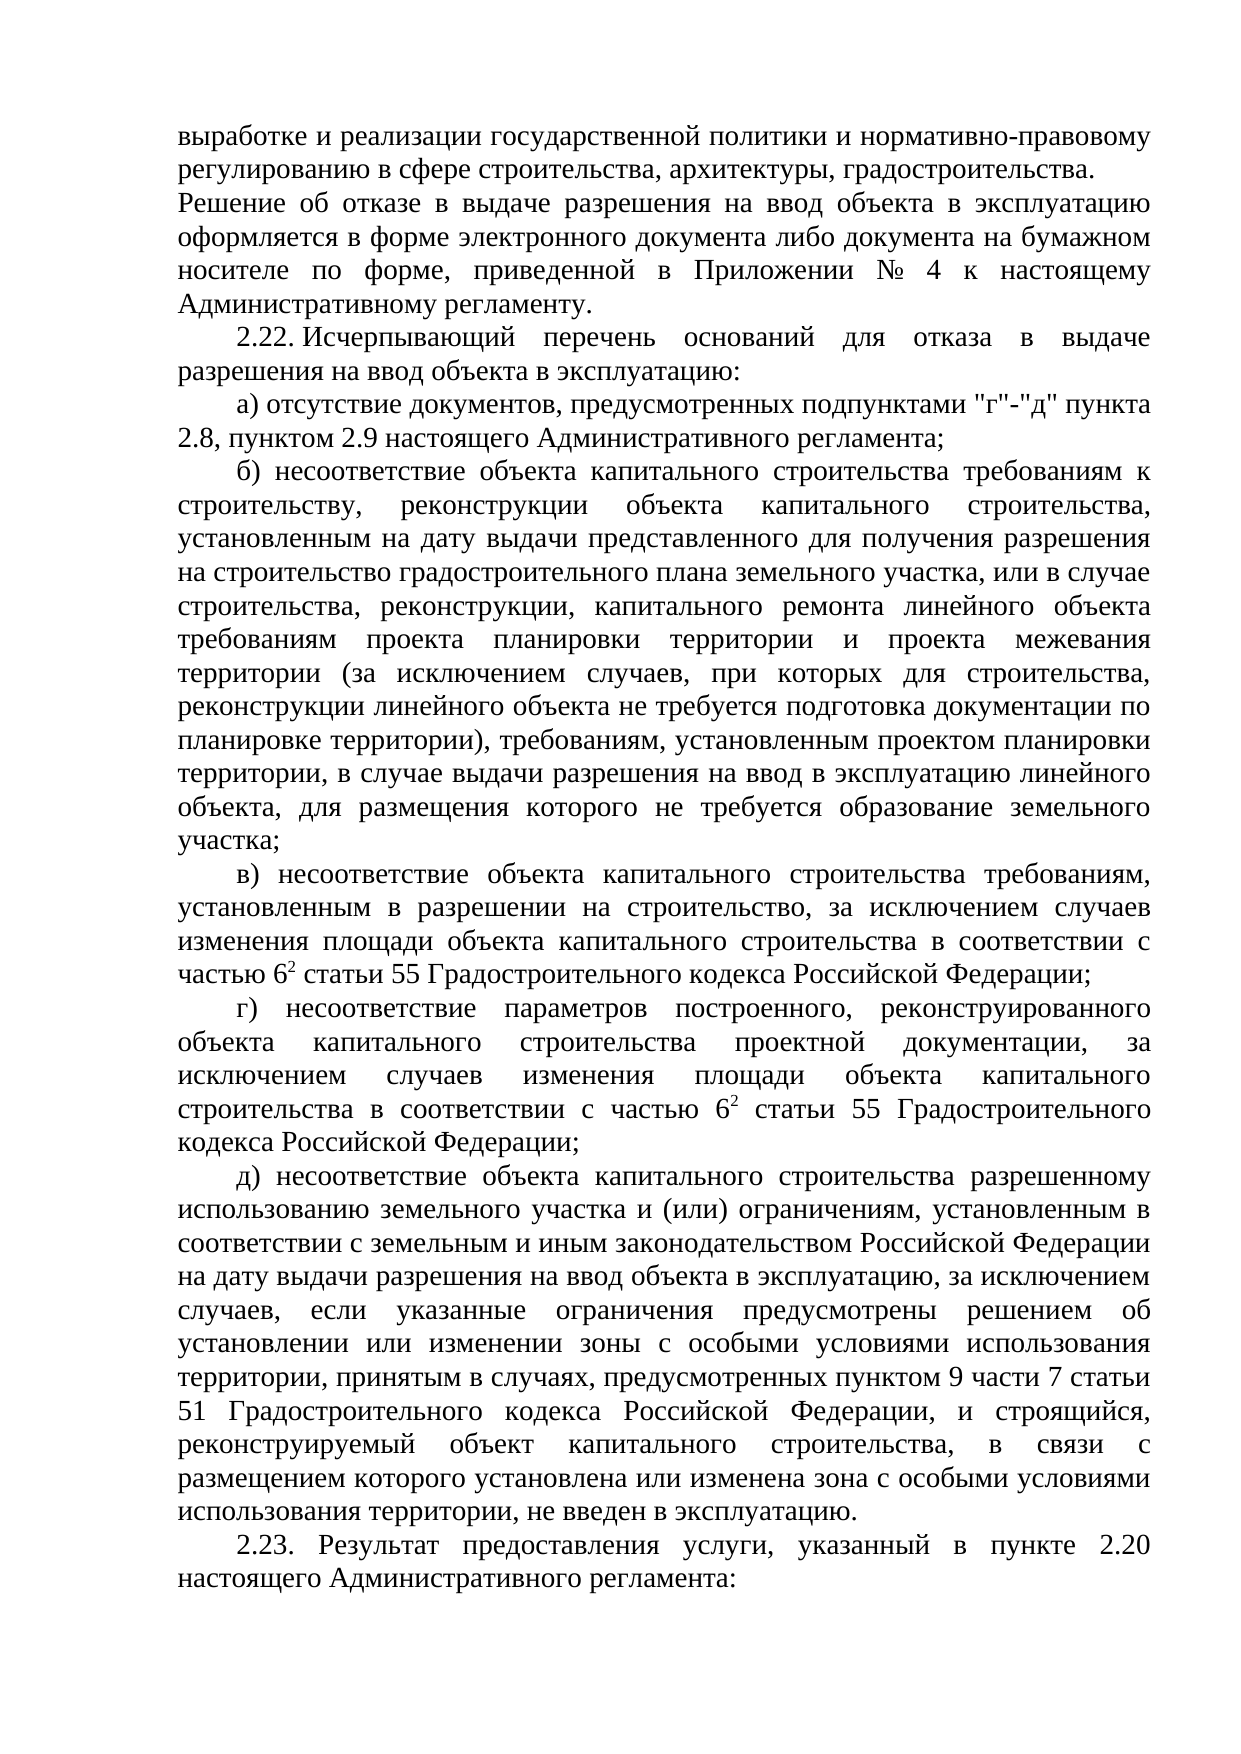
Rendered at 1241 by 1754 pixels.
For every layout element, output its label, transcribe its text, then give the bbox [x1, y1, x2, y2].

text Решение об отказе в выдаче разрешения на ввод объекта в эксплуатацию оформляется в форме электронного документа либо документа на бумажном носителе по форме, приведенной в Приложении № 4 к настоящему Административному регламенту. [177, 185, 1152, 319]
text в) несоответствие объекта капитального строительства требованиям, установленным в разрешении на строительство, за исключением случаев изменения площади объекта капитального строительства в соответствии с частью 62 статьи 55 Градостроительного кодекса Российской Федерации; [177, 856, 1152, 990]
text а) отсутствие документов, предусмотренных подпунктами "г"-"д" пункта 2.8, пунктом 2.9 настоящего Административного регламента; [177, 386, 1152, 453]
text г) несоответствие параметров построенного, реконструированного объекта капитального строительства проектной документации, за исключением случаев изменения площади объекта капитального строительства в соответствии с частью 62 статьи 55 Градостроительного кодекса Российской Федерации; [177, 990, 1152, 1158]
text б) несоответствие объекта капитального строительства требованиям к строительству, реконструкции объекта капитального строительства, установленным на дату выдачи представленного для получения разрешения на строительство градостроительного плана земельного участка, или в случае строительства, реконструкции, капитального ремонта линейного объекта требованиям проекта планировки территории и проекта межевания территории (за исключением случаев, при которых для строительства, реконструкции линейного объекта не требуется подготовка документации по планировке территории), требованиям, установленным проектом планировки территории, в случае выдачи разрешения на ввод в эксплуатацию линейного объекта, для размещения которого не требуется образование земельного участка; [177, 453, 1152, 856]
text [177, 118, 1152, 185]
text 2.22. Исчерпывающий перечень оснований для отказа в выдаче разрешения на ввод объекта в эксплуатацию: [177, 319, 1152, 386]
text д) несоответствие объекта капитального строительства разрешенному использованию земельного участка и (или) ограничениям, установленным в соответствии с земельным и иным законодательством Российской Федерации на дату выдачи разрешения на ввод объекта в эксплуатацию, за исключением случаев, если указанные ограничения предусмотрены решением об установлении или изменении зоны с особыми условиями использования территории, принятым в случаях, предусмотренных пунктом 9 части 7 статьи 51 Градостроительного кодекса Российской Федерации, и строящийся, реконструируемый объект капитального строительства, в связи с размещением которого установлена или изменена зона с особыми условиями использования территории, не введен в эксплуатацию. [177, 1158, 1152, 1527]
text 2.23. Результат предоставления услуги, указанный в пункте 2.20 настоящего Административного регламента: [177, 1527, 1152, 1594]
